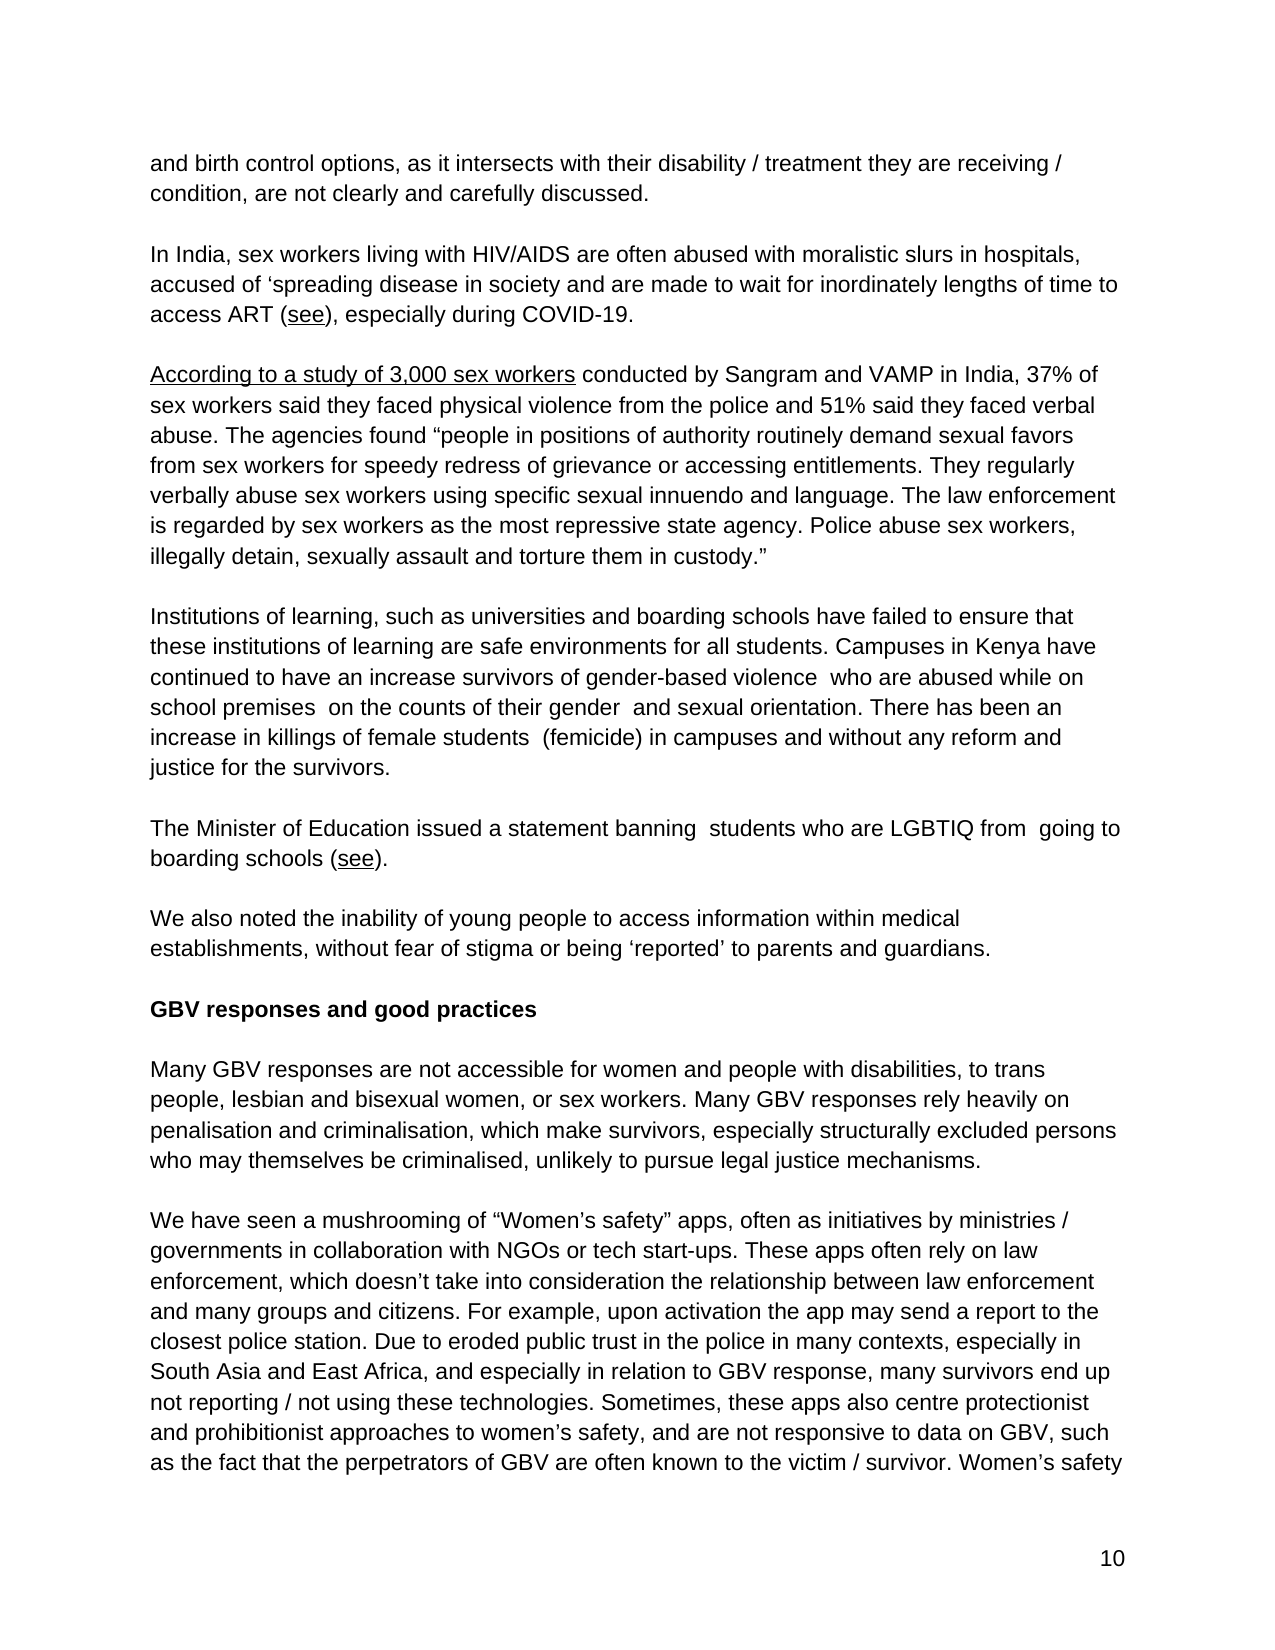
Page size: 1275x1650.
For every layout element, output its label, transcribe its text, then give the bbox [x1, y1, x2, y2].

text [150, 1207, 1125, 1475]
text Institutions of learning, such as universities and boarding schools have failed to ensure that these institutions of learning are safe environments for all students. Campuses in Kenya have continued to have an increase survivors of gender-based violence who are abused while on school premises on the counts of their gender and sexual orientation. There has been an increase in killings of female students (femicide) in campuses and without any reform and justice for the survivors. [150, 603, 1125, 781]
text The Minister of Education issued a statement banning students who are LGBTIQ from going to boarding schools (see). [150, 814, 1125, 871]
text Many GBV responses are not accessible for women and people with disabilities, to trans people, lesbian and bisexual women, or sex workers. Many GBV responses rely heavily on penalisation and criminalisation, which make survivors, especially structurally excluded persons who may themselves be criminalised, unlikely to pursue legal justice mechanisms. [150, 1056, 1125, 1173]
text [150, 150, 1125, 207]
text We also noted the inability of young people to access information within medical establishments, without fear of stigma or being ‘reported’ to parents and guardians. [150, 905, 1125, 962]
text In India, sex workers living with HIV/AIDS are often abused with moralistic slurs in hospitals, accused of ‘spreading disease in society and are made to wait for inordinately lengths of time to access ART (see), especially during COVID-19. [150, 241, 1125, 327]
text GBV responses and good practices [150, 996, 1125, 1022]
text According to a study of 3,000 sex workers conducted by Sangram and VAMP in India, 37% of sex workers said they faced physical violence from the police and 51% said they faced verbal abuse. The agencies found “people in positions of authority routinely demand sexual favors from sex workers for speedy redress of grievance or accessing entitlements. They regularly verbally abuse sex workers using specific sexual innuendo and language. The law enforcement is regarded by sex workers as the most repressive state agency. Police abuse sex workers, illegally detain, sexually assault and torture them in custody.” [150, 361, 1125, 569]
